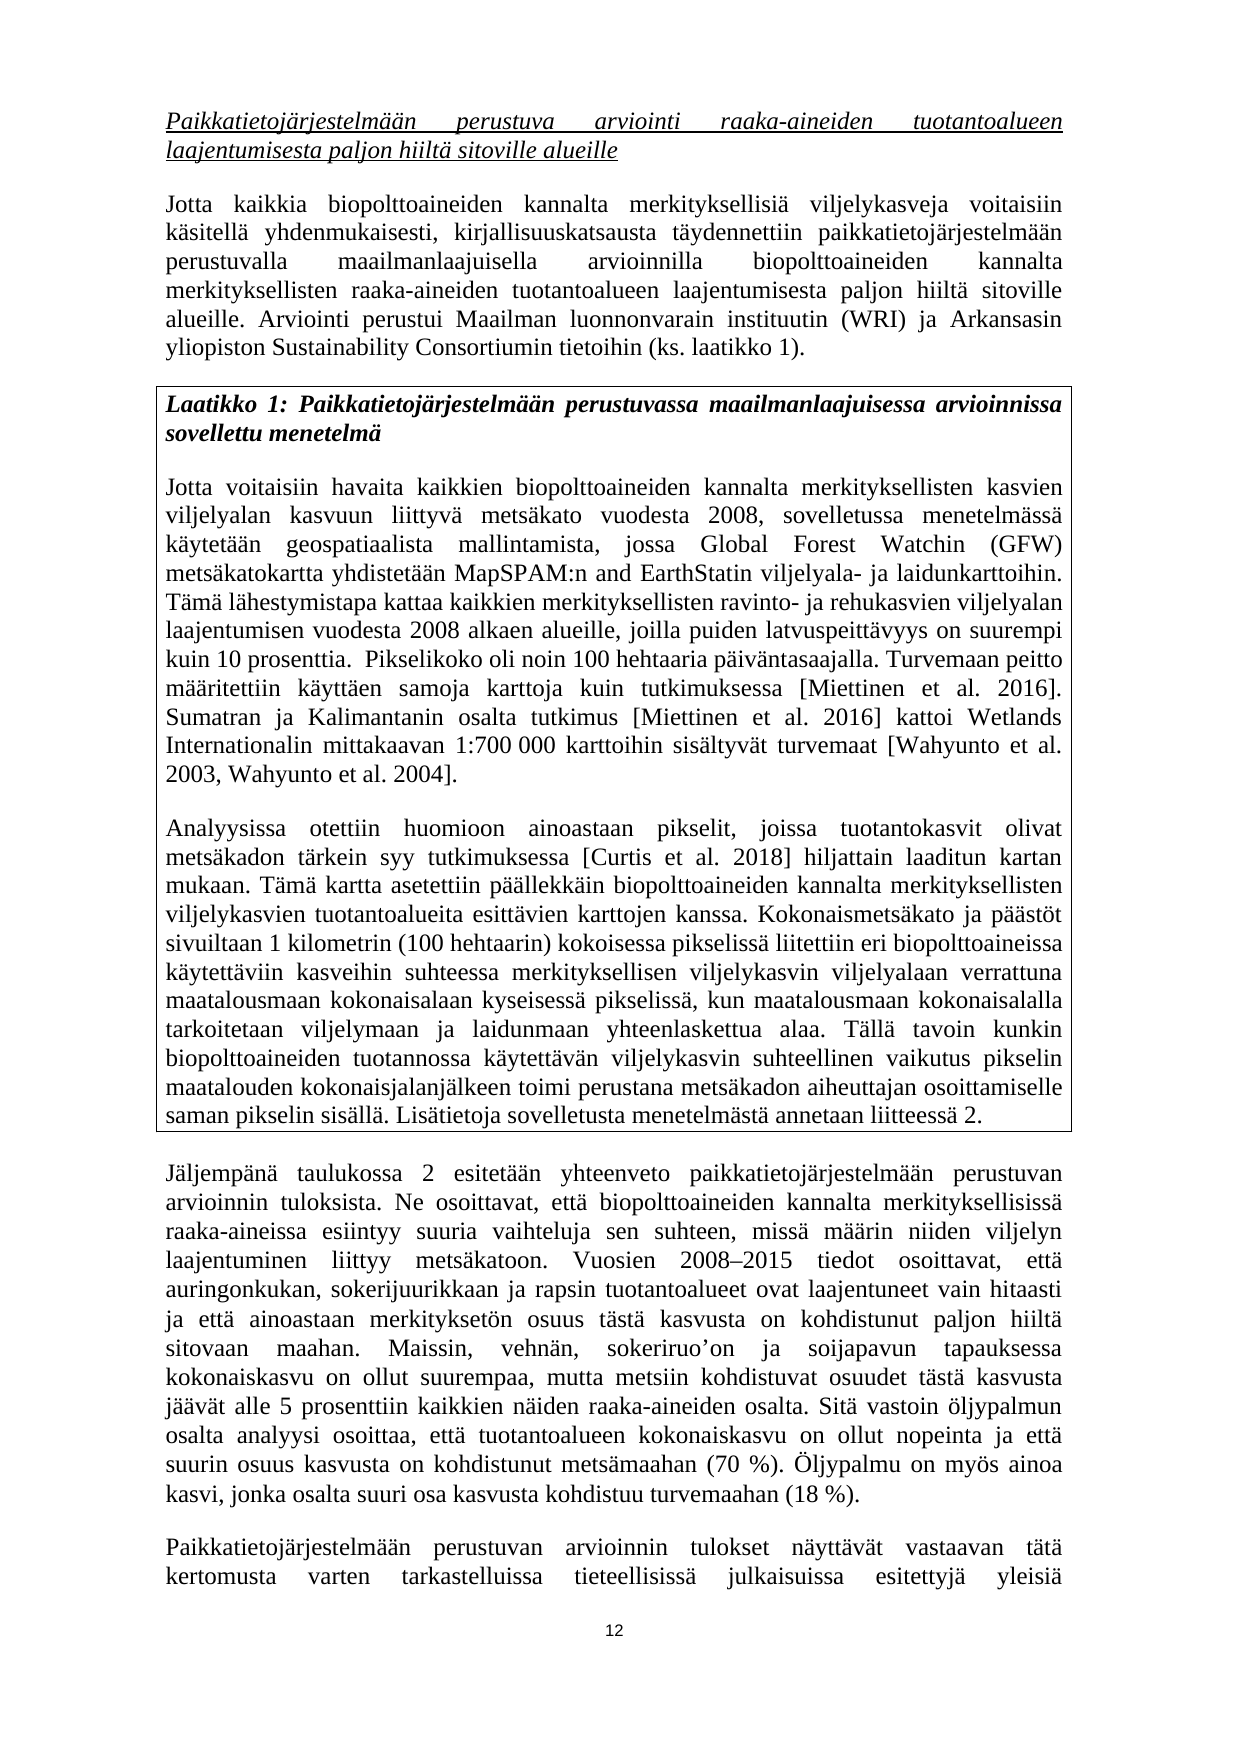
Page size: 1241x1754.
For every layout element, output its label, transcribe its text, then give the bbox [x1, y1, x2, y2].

text Jotta kaikkia biopolttoaineiden kannalta merkityksellisiä viljelykasveja voitaisiin käsitellä yhdenmukaisesti, kirjallisuuskatsausta täydennettiin paikkatietojärjestelmään perustuvalla maailmanlaajuisella arvioinnilla biopolttoaineiden kannalta merkityksellisten raaka-aineiden tuotantoalueen laajentumisesta paljon hiiltä sitoville alueille. Arviointi perustui Maailman luonnonvarain instituutin (WRI) ja Arkansasin yliopiston Sustainability Consortiumin tietoihin (ks. laatikko 1). [165, 189, 1063, 361]
text Laatikko 1: Paikkatietojärjestelmään perustuvassa maailmanlaajuisessa arvioinnissa sovellettu menetelmä [157, 387, 1071, 447]
text Jotta voitaisiin havaita kaikkien biopolttoaineiden kannalta merkityksellisten kasvien viljelyalan kasvuun liittyvä metsäkato vuodesta 2008, sovelletussa menetelmässä käytetään geospatiaalista mallintamista, jossa Global Forest Watchin (GFW) metsäkatokartta yhdistetään MapSPAM:n and EarthStatin viljelyala- ja laidunkarttoihin. Tämä lähestymistapa kattaa kaikkien merkityksellisten ravinto- ja rehukasvien viljelyalan laajentumisen vuodesta 2008 alkaen alueille, joilla puiden latvuspeittävyys on suurempi kuin 10 prosenttia. Pikselikoko oli noin 100 hehtaaria päiväntasaajalla. Turvemaan peitto määritettiin käyttäen samoja karttoja kuin tutkimuksessa [Miettinen et al. 2016]. Sumatran ja Kalimantanin osalta tutkimus [Miettinen et al. 2016] kattoi Wetlands Internationalin mittakaavan 1:700 000 karttoihin sisältyvät turvemaat [Wahyunto et al. 2003, Wahyunto et al. 2004]. [157, 469, 1071, 788]
text Jäljempänä taulukossa 2 esitetään yhteenveto paikkatietojärjestelmään perustuvan arvioinnin tuloksista. Ne osoittavat, että biopolttoaineiden kannalta merkityksellisissä raaka-aineissa esiintyy suuria vaihteluja sen suhteen, missä määrin niiden viljelyn laajentuminen liittyy metsäkatoon. Vuosien 2008–2015 tiedot osoittavat, että auringonkukan, sokerijuurikkaan ja rapsin tuotantoalueet ovat laajentuneet vain hitaasti ja että ainoastaan merkityksetön osuus tästä kasvusta on kohdistunut paljon hiiltä sitovaan maahan. Maissin, vehnän, sokeriruo’on ja soijapavun tapauksessa kokonaiskasvu on ollut suurempaa, mutta metsiin kohdistuvat osuudet tästä kasvusta jäävät alle 5 prosenttiin kaikkien näiden raaka-aineiden osalta. Sitä vastoin öljypalmun osalta analyysi osoittaa, että tuotantoalueen kokonaiskasvu on ollut nopeinta ja että suurin osuus kasvusta on kohdistunut metsämaahan (70 %). Öljypalmu on myös ainoa kasvi, jonka osalta suuri osa kasvusta kohdistuu turvemaahan (18 %). [165, 1157, 1063, 1507]
text Paikkatietojärjestelmään perustuva arviointi raaka-aineiden tuotantoalueen laajentumisesta paljon hiiltä sitoville alueille [165, 132, 1063, 164]
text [165, 1532, 1063, 1590]
text Paikkatietojärjestelmään perustuva arviointi raaka-aineiden tuotantoalueen laajentumisesta paljon hiiltä sitoville alueille [165, 106, 1063, 131]
text Analyysissa otettiin huomioon ainoastaan pikselit, joissa tuotantokasvit olivat metsäkadon tärkein syy tutkimuksessa [Curtis et al. 2018] hiljattain laaditun kartan mukaan. Tämä kartta asetettiin päällekkäin biopolttoaineiden kannalta merkityksellisten viljelykasvien tuotantoalueita esittävien karttojen kanssa. Kokonaismetsäkato ja päästöt sivuiltaan 1 kilometrin (100 hehtaarin) kokoisessa pikselissä liitettiin eri biopolttoaineissa käytettäviin kasveihin suhteessa merkityksellisen viljelykasvin viljelyalaan verrattuna maatalousmaan kokonaisalaan kyseisessä pikselissä, kun maatalousmaan kokonaisalalla tarkoitetaan viljelymaan ja laidunmaan yhteenlaskettua alaa. Tällä tavoin kunkin biopolttoaineiden tuotannossa käytettävän viljelykasvin suhteellinen vaikutus pikselin maatalouden kokonaisjalanjälkeen toimi perustana metsäkadon aiheuttajan osoittamiselle saman pikselin sisällä. Lisätietoja sovelletusta menetelmästä annetaan liitteessä 2. [157, 810, 1071, 1131]
